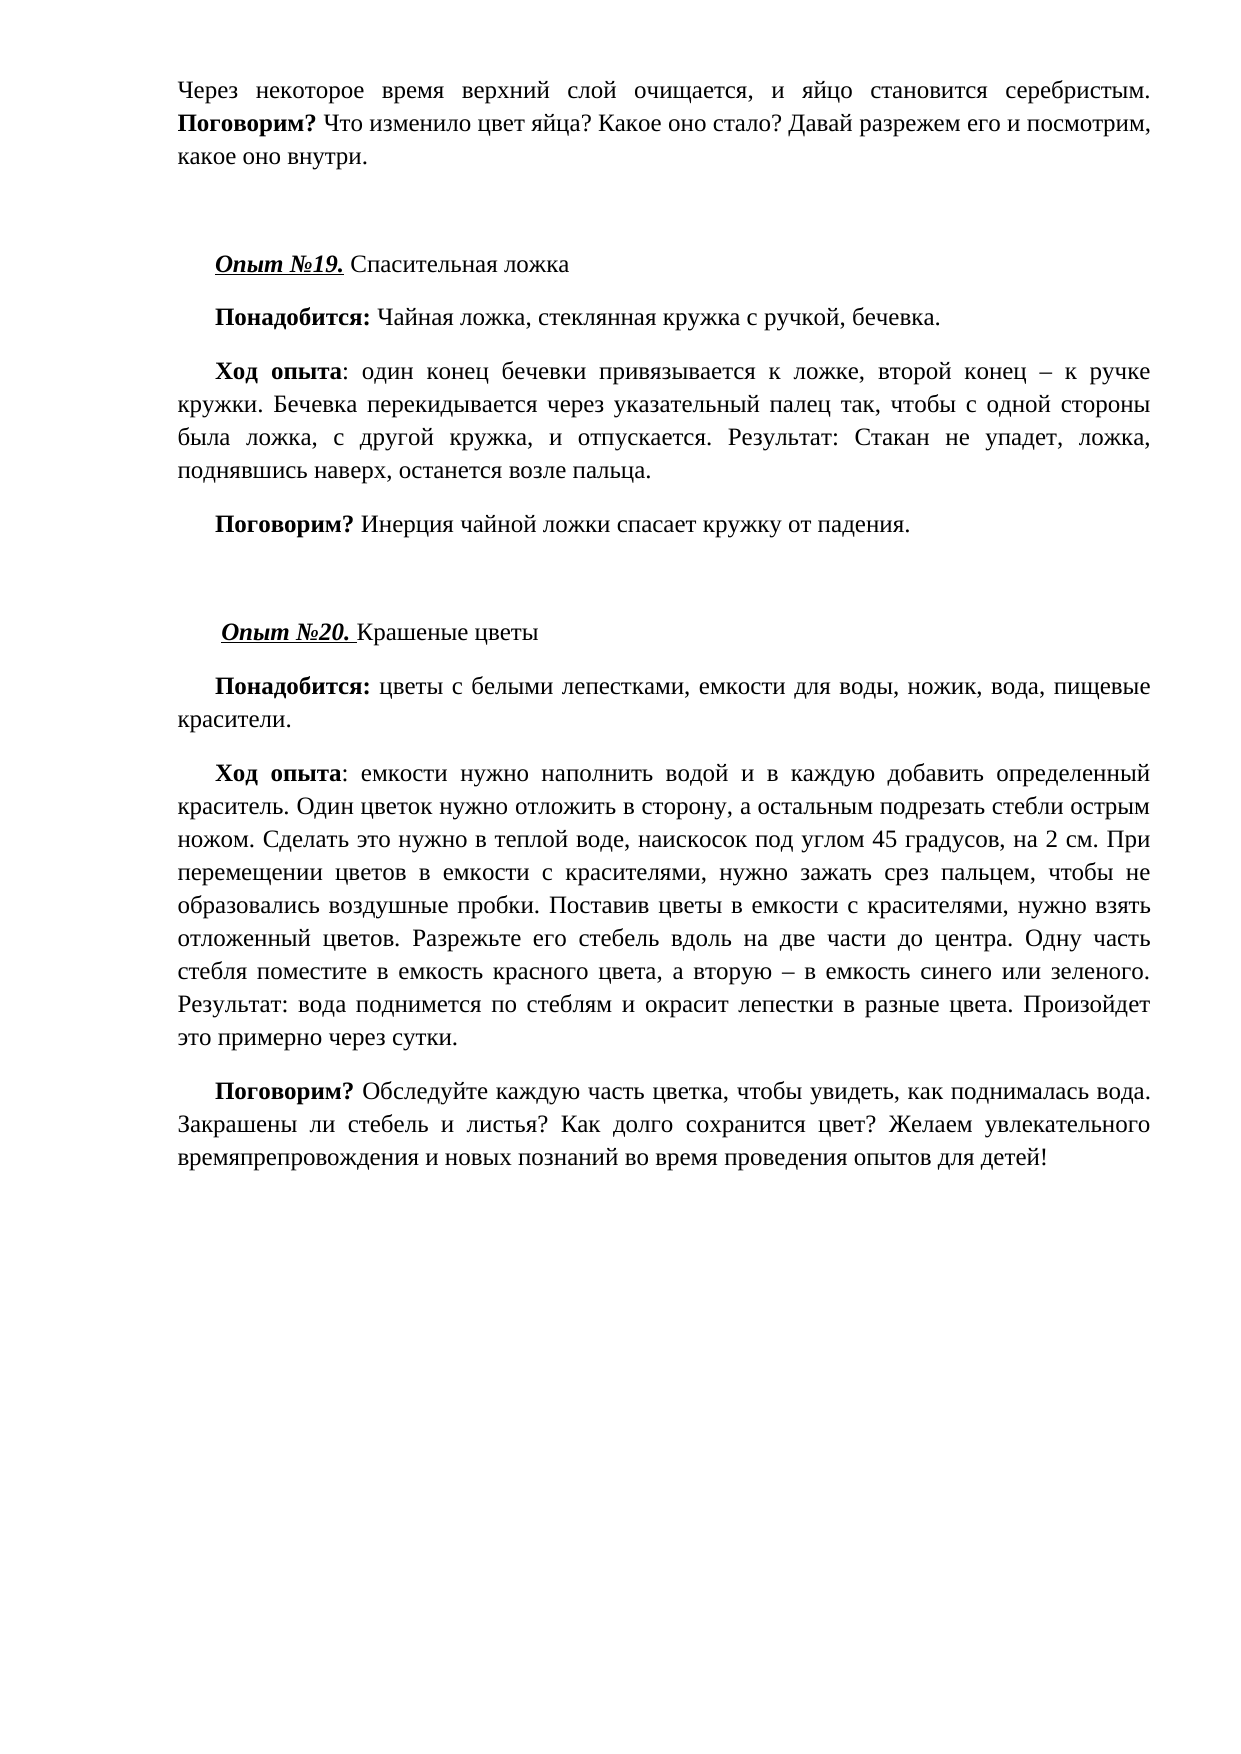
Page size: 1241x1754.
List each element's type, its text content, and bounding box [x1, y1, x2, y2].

text Опыт №20. Крашеные цветы [177, 617, 1152, 646]
text Опыт №19. Спасительная ложка [177, 249, 1152, 277]
text Понадобится: Чайная ложка, стеклянная кружка с ручкой, бечевка. [177, 302, 1152, 331]
text Понадобится: цветы с белыми лепестками, емкости для воды, ножик, вода, пищевые красители. [177, 671, 1152, 733]
text Ход опыта: емкости нужно наполнить водой и в каждую добавить определенный краситель. Один цветок нужно отложить в сторону, а остальным подрезать стебли острым ножом. Сделать это нужно в теплой воде, наискосок под углом 45 градусов, на 2 см. При перемещении цветов в емкости с красителями, нужно зажать срез пальцем, чтобы не образовались воздушные пробки. Поставив цветы в емкости с красителями, нужно взять отложенный цветов. Разрежьте его стебель вдоль на две части до центра. Одну часть стебля поместите в емкость красного цвета, а вторую – в емкость синего или зеленого. Результат: вода поднимется по стеблям и окрасит лепестки в разные цвета. Произойдет это примерно через сутки. [177, 758, 1152, 1051]
text Поговорим? Инерция чайной ложки спасает кружку от падения. [177, 509, 1152, 538]
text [177, 75, 1152, 170]
text Поговорим? Обследуйте каждую часть цветка, чтобы увидеть, как поднималась вода. Закрашены ли стебель и листья? Как долго сохранится цвет? Желаем увлекательного времяпрепровождения и новых познаний во время проведения опытов для детей! [177, 1076, 1152, 1171]
text Ход опыта: один конец бечевки привязывается к ложке, второй конец – к ручке кружки. Бечевка перекидывается через указательный палец так, чтобы с одной стороны была ложка, с другой кружка, и отпускается. Результат: Стакан не упадет, ложка, поднявшись наверх, останется возле пальца. [177, 356, 1152, 484]
